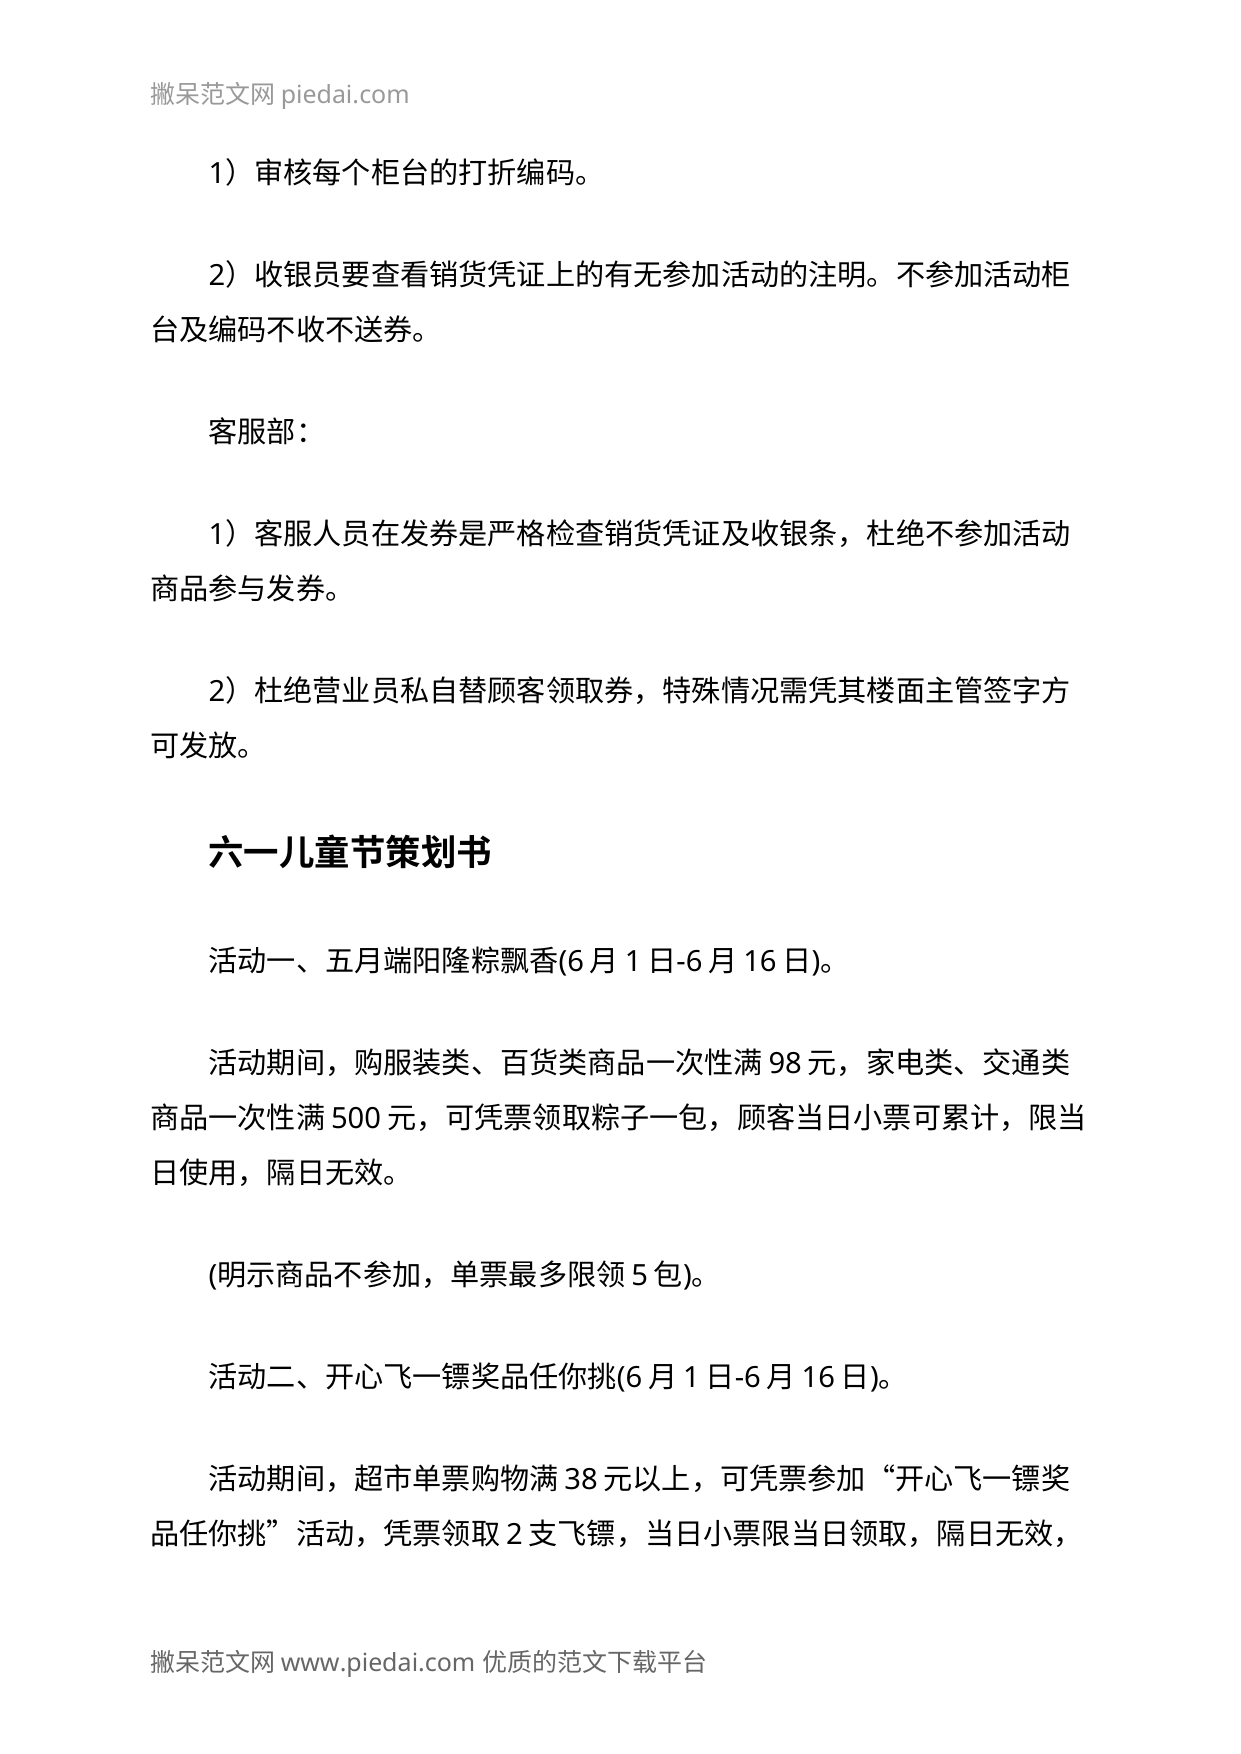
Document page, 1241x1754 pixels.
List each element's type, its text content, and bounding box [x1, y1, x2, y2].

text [150, 1455, 1090, 1553]
text 2）收银员要查看销货凭证上的有无参加活动的注明。不参加活动柜台及编码不收不送券。 [150, 252, 1090, 349]
text 活动一、五月端阳隆粽飘香(6月1日-6月16日)。 [150, 937, 1090, 980]
text 六一儿童节策划书 [150, 824, 1090, 875]
text 2）杜绝营业员私自替顾客领取券，特殊情况需凭其楼面主管签字方可发放。 [150, 667, 1090, 764]
text 1）客服人员在发券是严格检查销货凭证及收银条，杜绝不参加活动商品参与发券。 [150, 511, 1090, 608]
text (明示商品不参加，单票最多限领5包)。 [150, 1251, 1090, 1294]
text 客服部： [150, 409, 1090, 451]
text 活动二、开心飞一镖奖品任你挑(6月1日-6月16日)。 [150, 1353, 1090, 1396]
text 活动期间，购服装类、百货类商品一次性满98元，家电类、交通类商品一次性满500元，可凭票领取粽子一包，顾客当日小票可累计，限当日使用，隔日无效。 [150, 1039, 1090, 1192]
text 1）审核每个柜台的打折编码。 [150, 150, 1090, 192]
